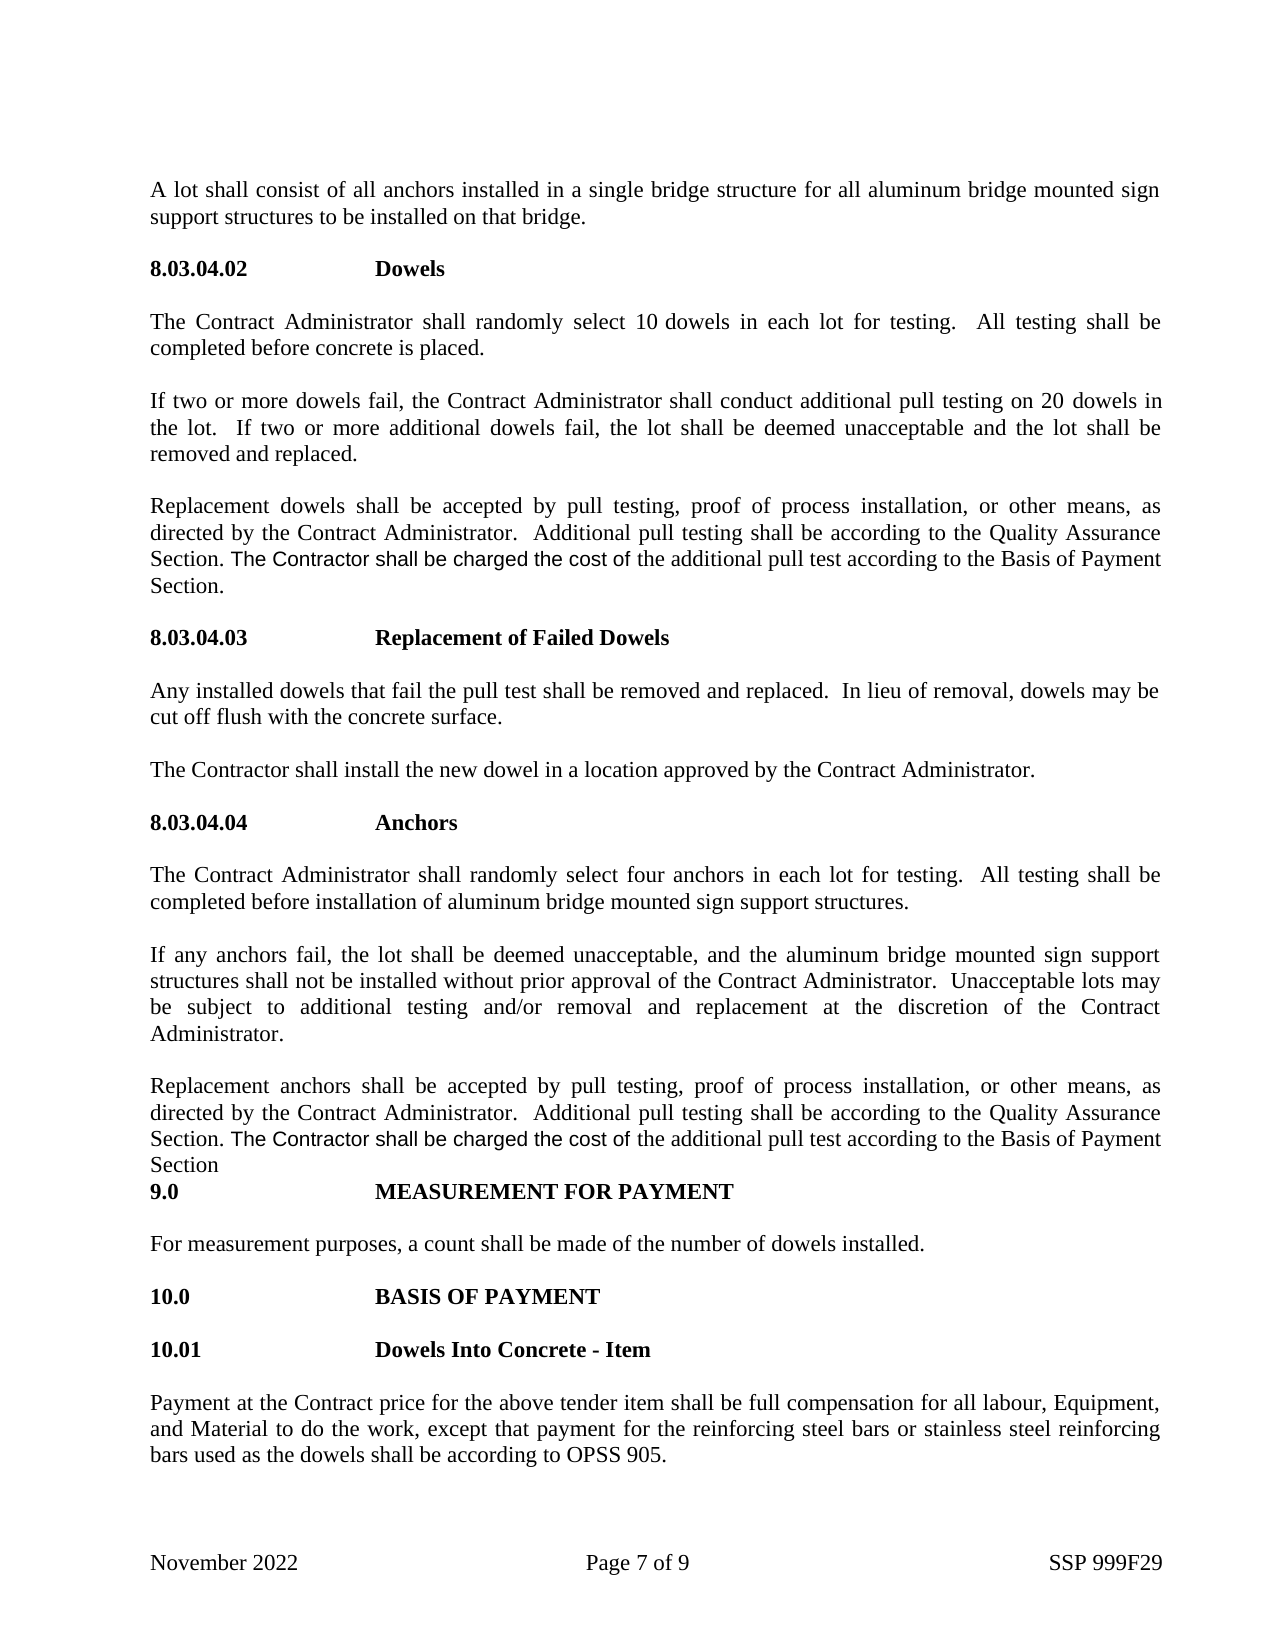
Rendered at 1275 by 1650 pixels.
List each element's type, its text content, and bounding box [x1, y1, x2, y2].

text Replacement anchors shall be accepted by pull testing, proof of process installation, or other means, as directed by the Contract Administrator. Additional pull testing shall be according to the Quality Assurance Section. The Contractor shall be charged the cost of the additional pull test according to the Basis of Payment Section [150, 1072, 1162, 1178]
text 8.03.04.04 Anchors [150, 809, 1162, 835]
text For measurement purposes, a count shall be made of the number of dowels installed. [150, 1231, 1162, 1257]
text The Contract Administrator shall randomly select 10 dowels in each lot for testing. All testing shall be completed before concrete is placed. [150, 308, 1162, 361]
text 10.01 Dowels Into Concrete - Item [150, 1336, 1162, 1362]
text If any anchors fail, the lot shall be deemed unacceptable, and the aluminum bridge mounted sign support structures shall not be installed without prior approval of the Contract Administrator. Unacceptable lots may be subject to additional testing and/or removal and replacement at the discretion of the Contract Administrator. [150, 941, 1162, 1046]
text Any installed dowels that fail the pull test shall be removed and replaced. In lieu of removal, dowels may be cut off flush with the concrete surface. [150, 677, 1162, 730]
text The Contract Administrator shall randomly select four anchors in each lot for testing. All testing shall be completed before installation of aluminum bridge mounted sign support structures. [150, 862, 1162, 914]
text Replacement dowels shall be accepted by pull testing, proof of process installation, or other means, as directed by the Contract Administrator. Additional pull testing shall be according to the Quality Assurance Section. The Contractor shall be charged the cost of the additional pull test according to the Basis of Payment Section. [150, 493, 1162, 598]
text A lot shall consist of all anchors installed in a single bridge structure for all aluminum bridge mounted sign support structures to be installed on that bridge. [150, 176, 1162, 229]
text 8.03.04.03 Replacement of Failed Dowels [150, 624, 1162, 651]
text 9.0 MEASUREMENT FOR PAYMENT [150, 1178, 1162, 1204]
text 8.03.04.02 Dowels [150, 255, 1162, 282]
text Payment at the Contract price for the above tender item shall be full compensation for all labour, Equipment, and Material to do the work, except that payment for the reinforcing steel bars or stainless steel reinforcing bars used as the dowels shall be according to OPSS 905. [150, 1389, 1162, 1468]
text 10.0 BASIS OF PAYMENT [150, 1283, 1162, 1309]
text If two or more dowels fail, the Contract Administrator shall conduct additional pull testing on 20 dowels in the lot. If two or more additional dowels fail, the lot shall be deemed unacceptable and the lot shall be removed and replaced. [150, 387, 1162, 466]
text The Contractor shall install the new dowel in a location approved by the Contract Administrator. [150, 756, 1162, 782]
